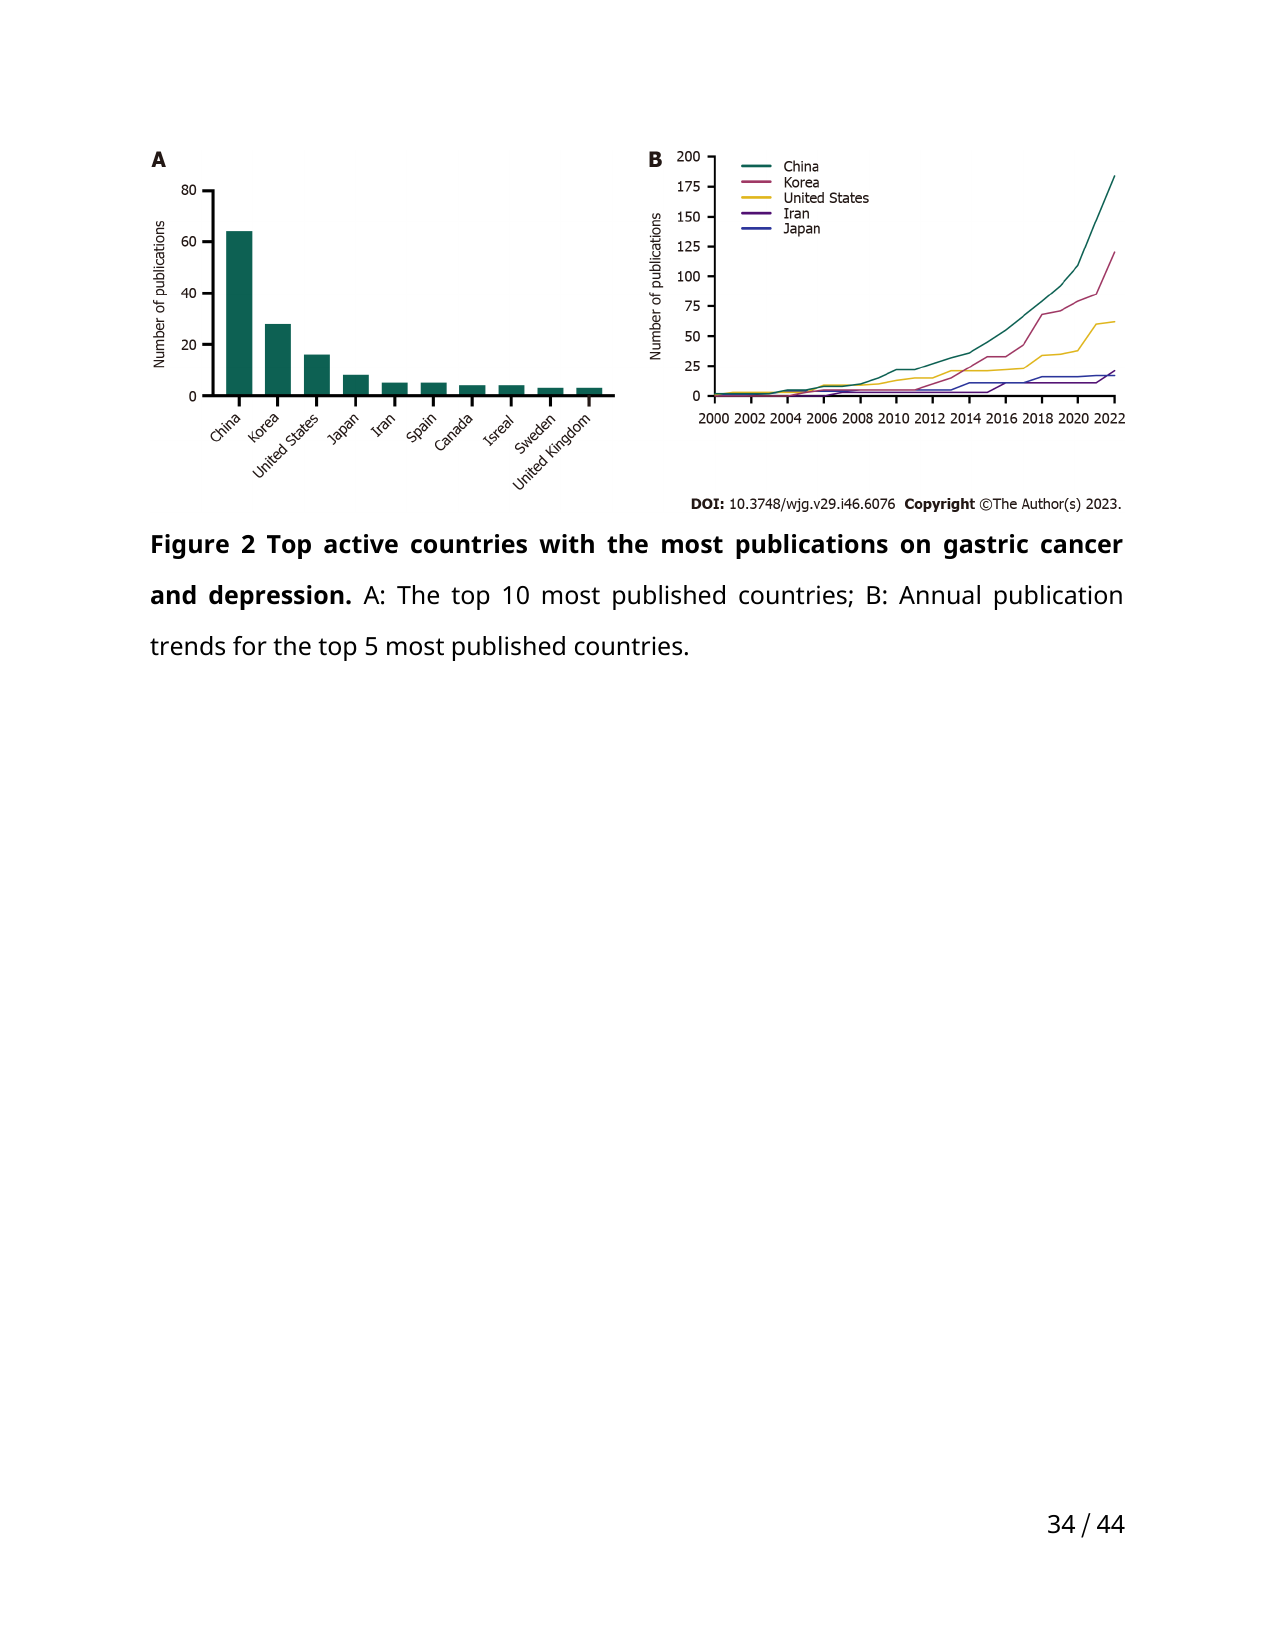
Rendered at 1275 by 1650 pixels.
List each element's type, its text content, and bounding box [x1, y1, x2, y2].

picture [150, 150, 1125, 513]
text Figure 2 Top active countries with the most publications on gastric cancer and depression. A: The top 10 most published countries; B: Annual publication trends for the top 5 most published countries. [150, 527, 1125, 663]
